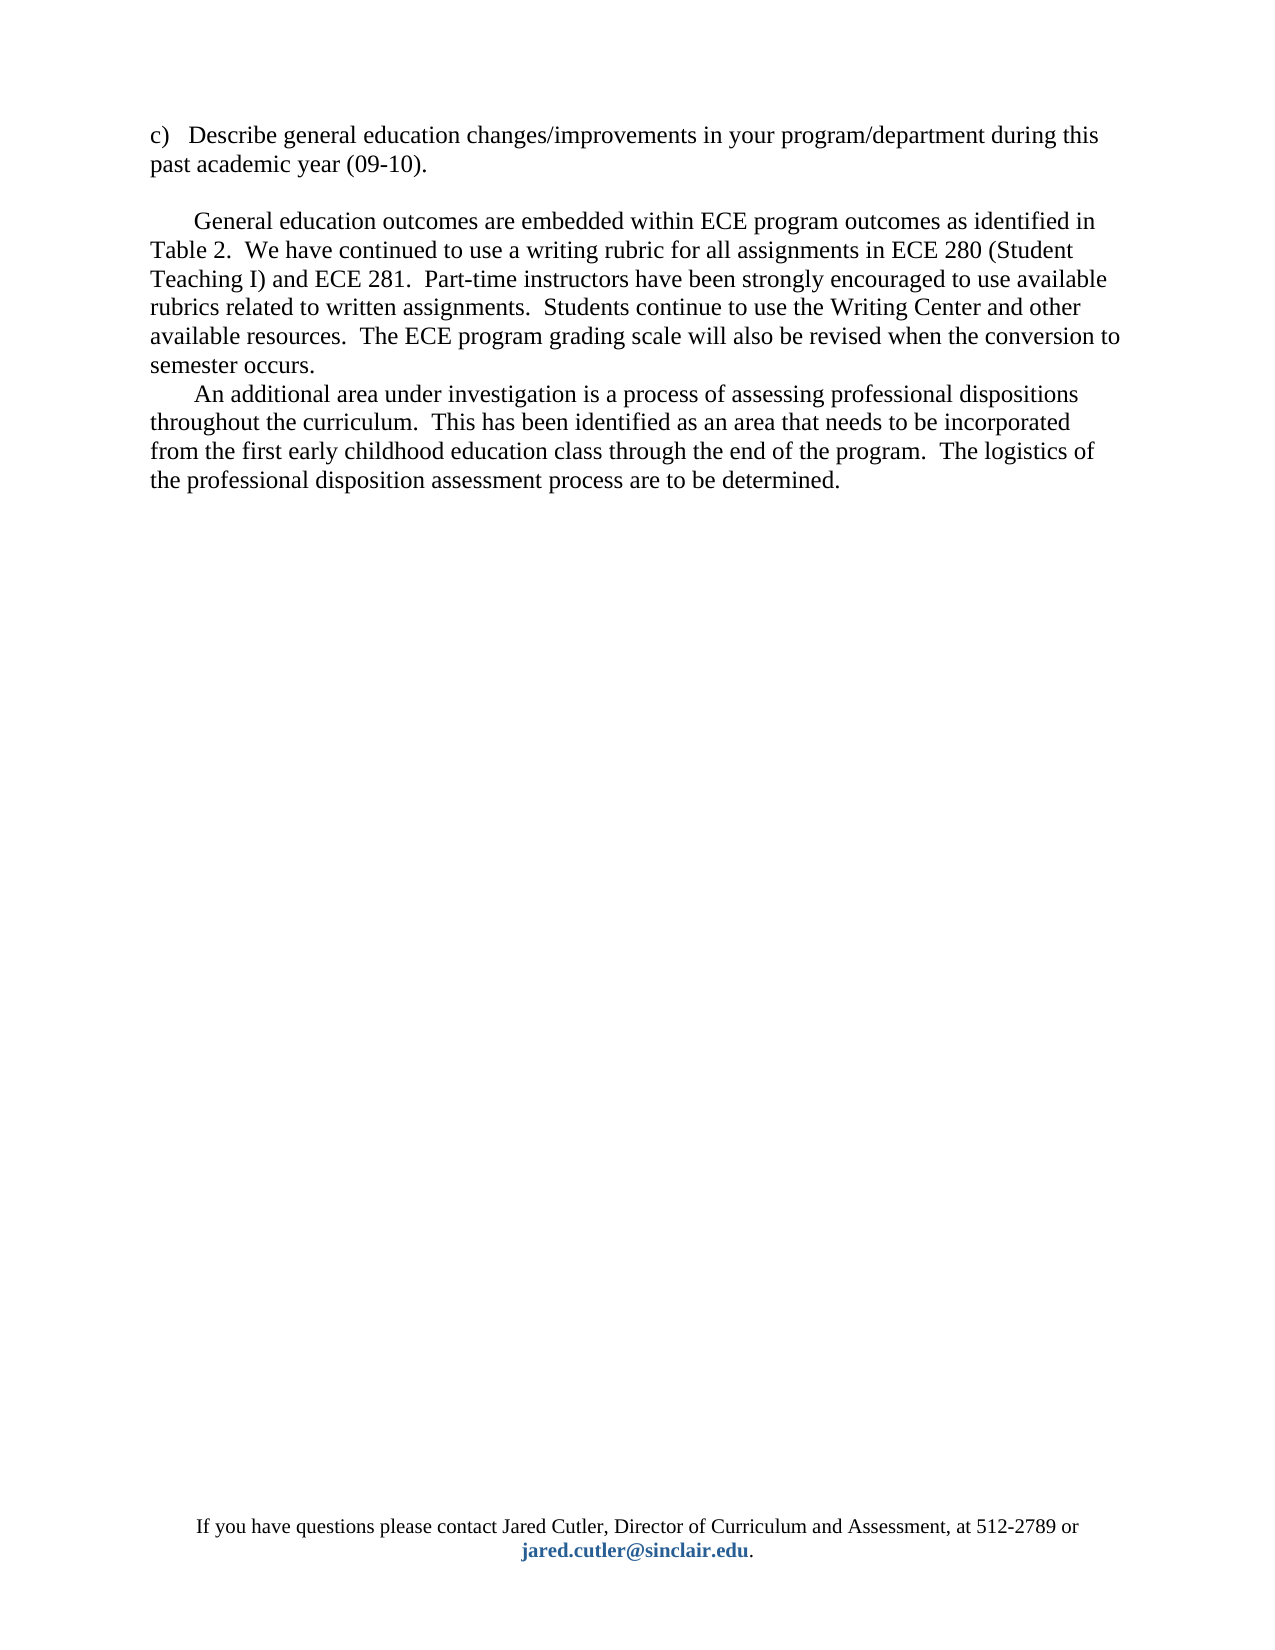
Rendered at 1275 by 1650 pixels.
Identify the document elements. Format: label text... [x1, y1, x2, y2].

text General education outcomes are embedded within ECE program outcomes as identified in Table 2. We have continued to use a writing rubric for all assignments in ECE 280 (Student Teaching I) and ECE 281. Part-time instructors have been strongly encouraged to use available rubrics related to written assignments. Students continue to use the Writing Center and other available resources. The ECE program grading scale will also be revised when the conversion to semester occurs. [150, 206, 1125, 379]
text An additional area under investigation is a process of assessing professional dispositions throughout the curriculum. This has been identified as an area that needs to be incorporated from the first early childhood education class through the end of the program. The logistics of the professional disposition assessment process are to be determined. [150, 379, 1125, 494]
text c) Describe general education changes/improvements in your program/department during this past academic year (09-10). [150, 120, 1125, 177]
